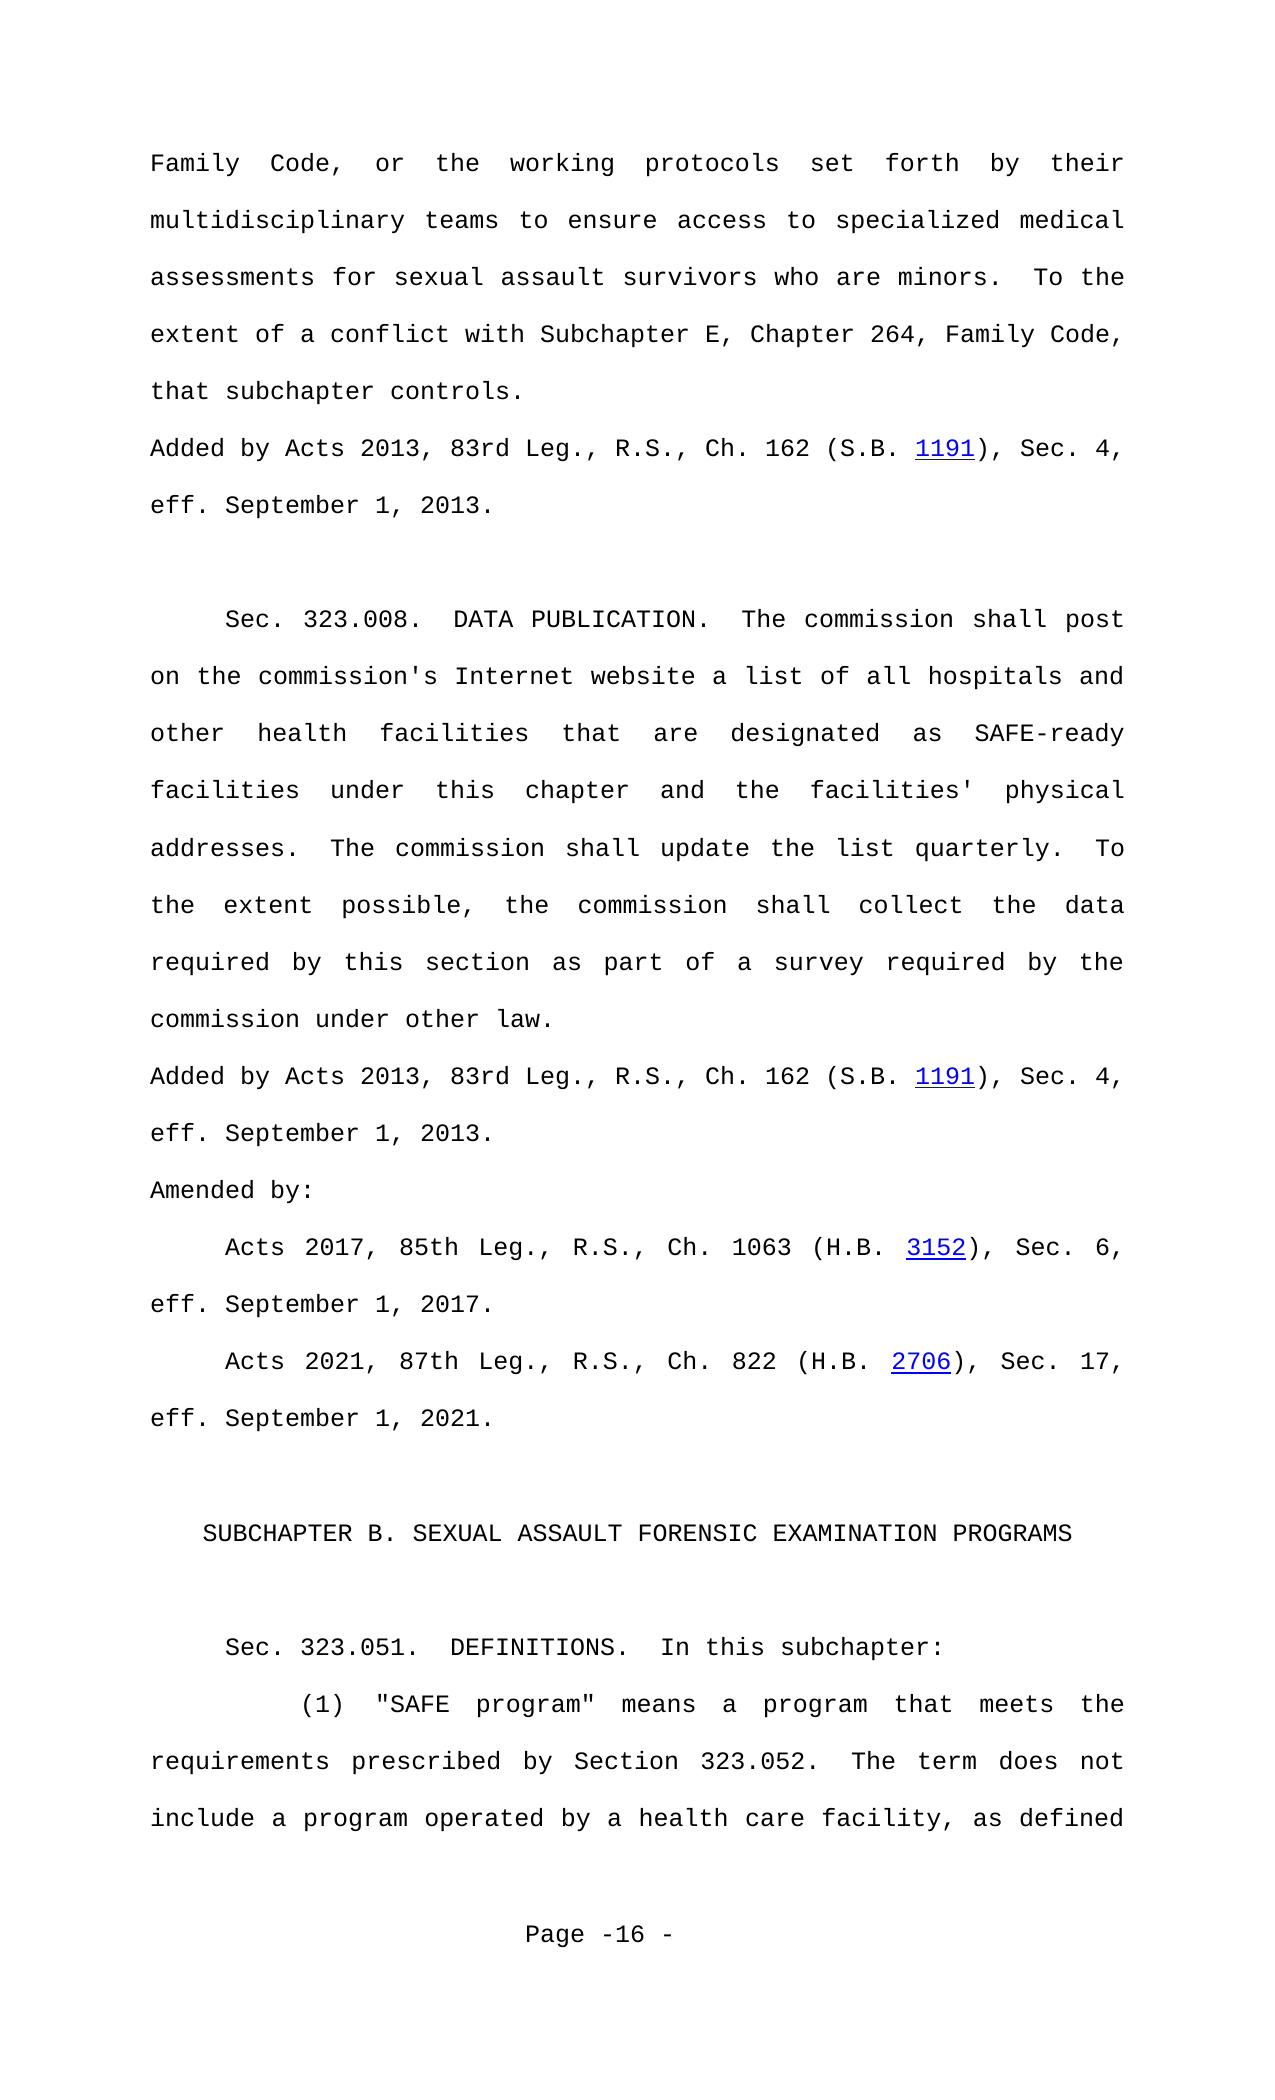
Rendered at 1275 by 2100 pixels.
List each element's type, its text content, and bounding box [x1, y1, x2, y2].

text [150, 150, 1125, 407]
text Sec. 323.008. DATA PUBLICATION. The commission shall post on the commission's Internet website a list of all hospitals and other health facilities that are designated as SAFE-ready facilities under this chapter and the facilities' physical addresses. The commission shall update the list quarterly. To the extent possible, the commission shall collect the data required by this section as part of a survey required by the commission under other law. [150, 607, 1125, 1035]
text Acts 2021, 87th Leg., R.S., Ch. 822 (H.B. 2706), Sec. 17, eff. September 1, 2021. [150, 1349, 1125, 1434]
text Acts 2017, 85th Leg., R.S., Ch. 1063 (H.B. 3152), Sec. 6, eff. September 1, 2017. [150, 1234, 1125, 1320]
text Sec. 323.051. DEFINITIONS. In this subchapter: [150, 1634, 1125, 1663]
text SUBCHAPTER B. SEXUAL ASSAULT FORENSIC EXAMINATION PROGRAMS [150, 1520, 1125, 1548]
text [150, 1691, 1125, 1834]
text Added by Acts 2013, 83rd Leg., R.S., Ch. 162 (S.B. 1191), Sec. 4, eff. September 1, 2013. [150, 1063, 1125, 1149]
text Amended by: [150, 1177, 1125, 1206]
text Added by Acts 2013, 83rd Leg., R.S., Ch. 162 (S.B. 1191), Sec. 4, eff. September 1, 2013. [150, 435, 1125, 521]
